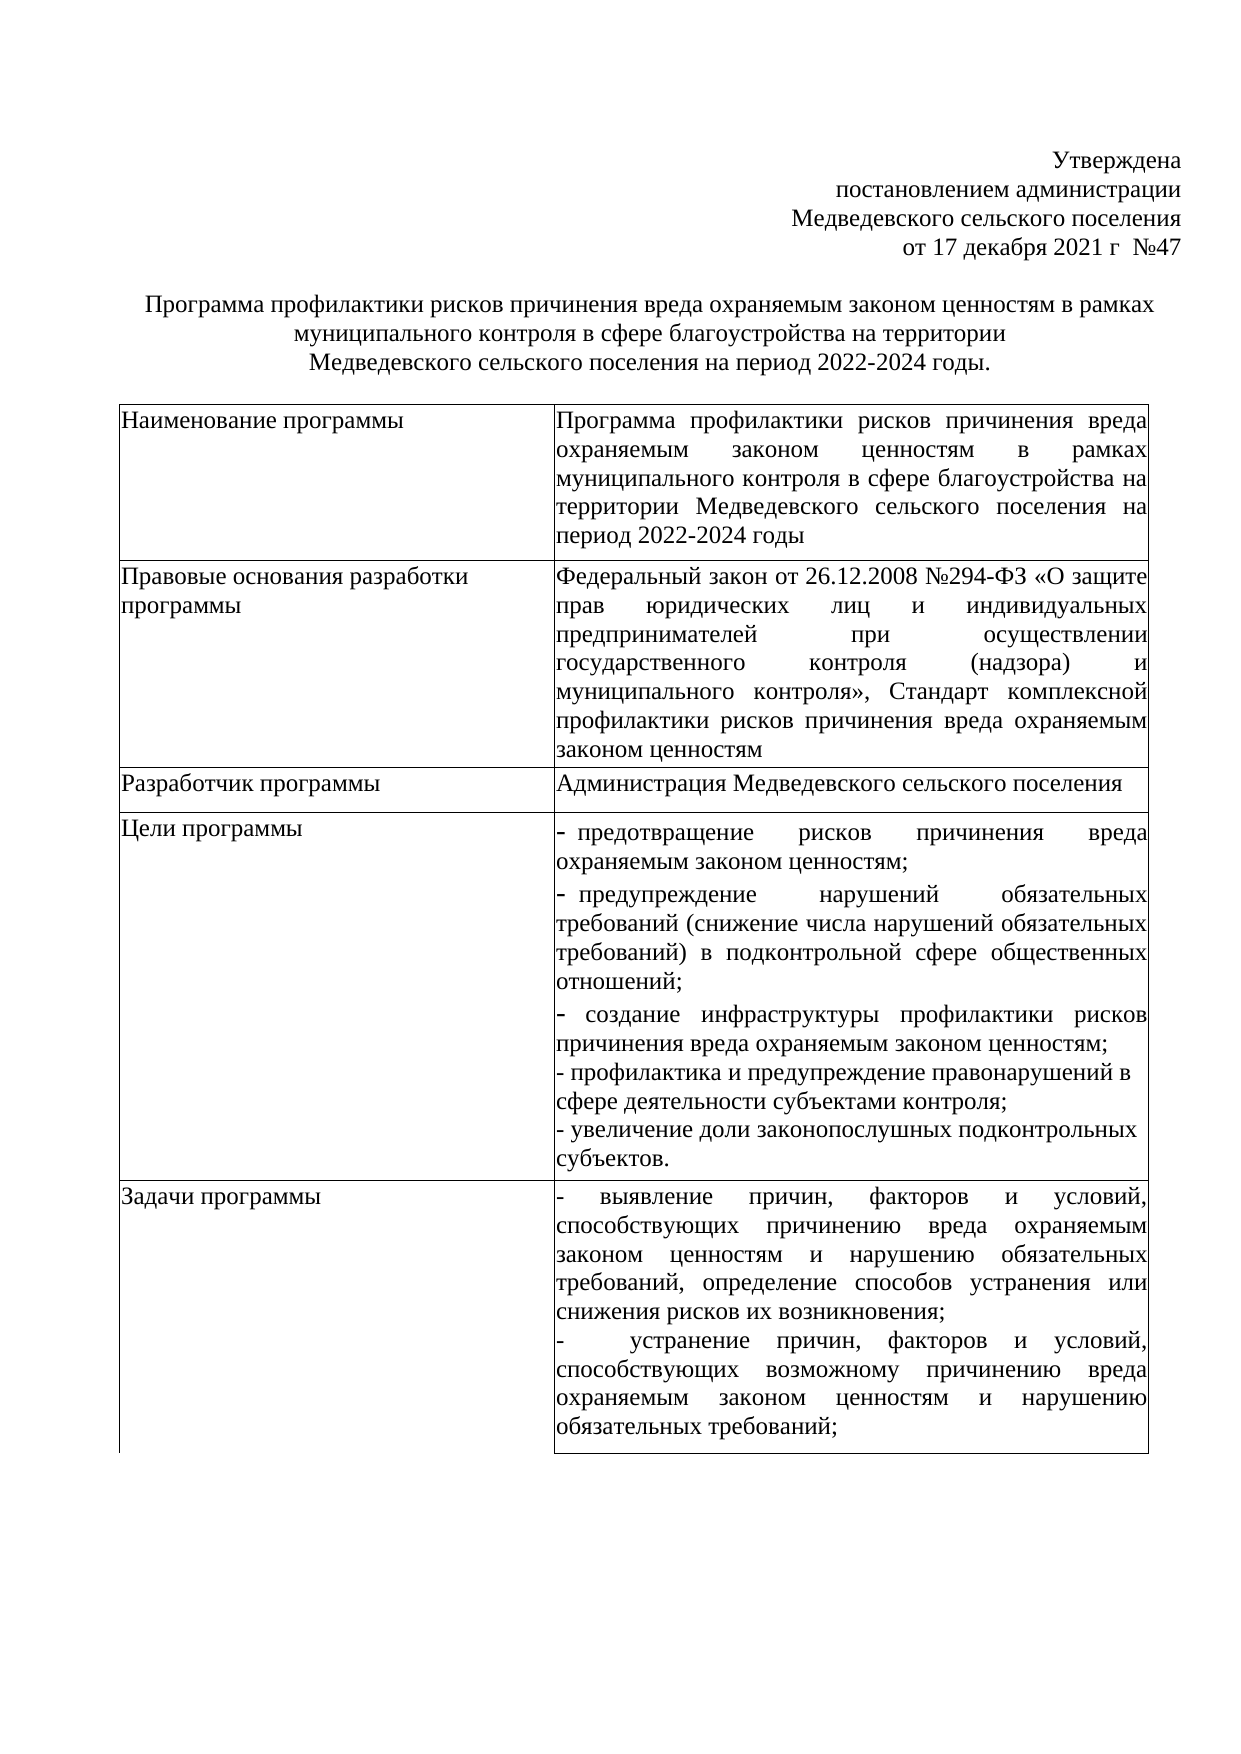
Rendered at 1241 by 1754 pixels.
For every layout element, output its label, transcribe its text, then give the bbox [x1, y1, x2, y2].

text Утверждена [118, 145, 1181, 174]
table_cell Цели программы [120, 813, 554, 1180]
table_cell Федеральный закон от 26.12.2008 №294-ФЗ «О защите прав юридических лиц и индивидуальных предпринимателей при осуществлении государственного контроля (надзора) и муниципального контроля», Стандарт комплексной профилактики рисков причинения вреда охраняемым законом ценностям [555, 561, 1148, 767]
text Медведевского сельского поселения на период 2022-2024 годы. [118, 347, 1181, 375]
text Медведевского сельского поселения [118, 203, 1181, 232]
text от 17 декабря 2021 г №47 [118, 232, 1181, 260]
text Программа профилактики рисков причинения вреда охраняемым законом ценностям в рамках муниципального контроля в сфере благоустройства на территории [118, 289, 1181, 347]
table_header Наименование программы [120, 405, 554, 560]
text постановлением администрации [118, 174, 1181, 203]
table_cell предотвращение рисков причинения вреда охраняемым законом ценностям; предупреждение нарушений обязательных требований (снижение числа нарушений обязательных требований) в подконтрольной сфере общественных отношений; создание инфраструктуры профилактики рисков причинения вреда охраняемым законом ценностям; - профилактика и предупреждение правонарушений в сфере деятельности субъектами контроля; - увеличение доли законопослушных подконтрольных субъектов. [555, 813, 1148, 1180]
table_cell Правовые основания разработки программы [120, 561, 554, 767]
table_cell Администрация Медведевского сельского поселения [555, 768, 1148, 812]
table_cell Задачи программы [120, 1181, 554, 1453]
table_cell Разработчик программы [120, 768, 554, 812]
table_header Программа профилактики рисков причинения вреда охраняемым законом ценностям в рамках муниципального контроля в сфере благоустройства на территории Медведевского сельского поселения на период 2022-2024 годы [555, 405, 1148, 560]
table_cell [555, 1181, 1148, 1453]
